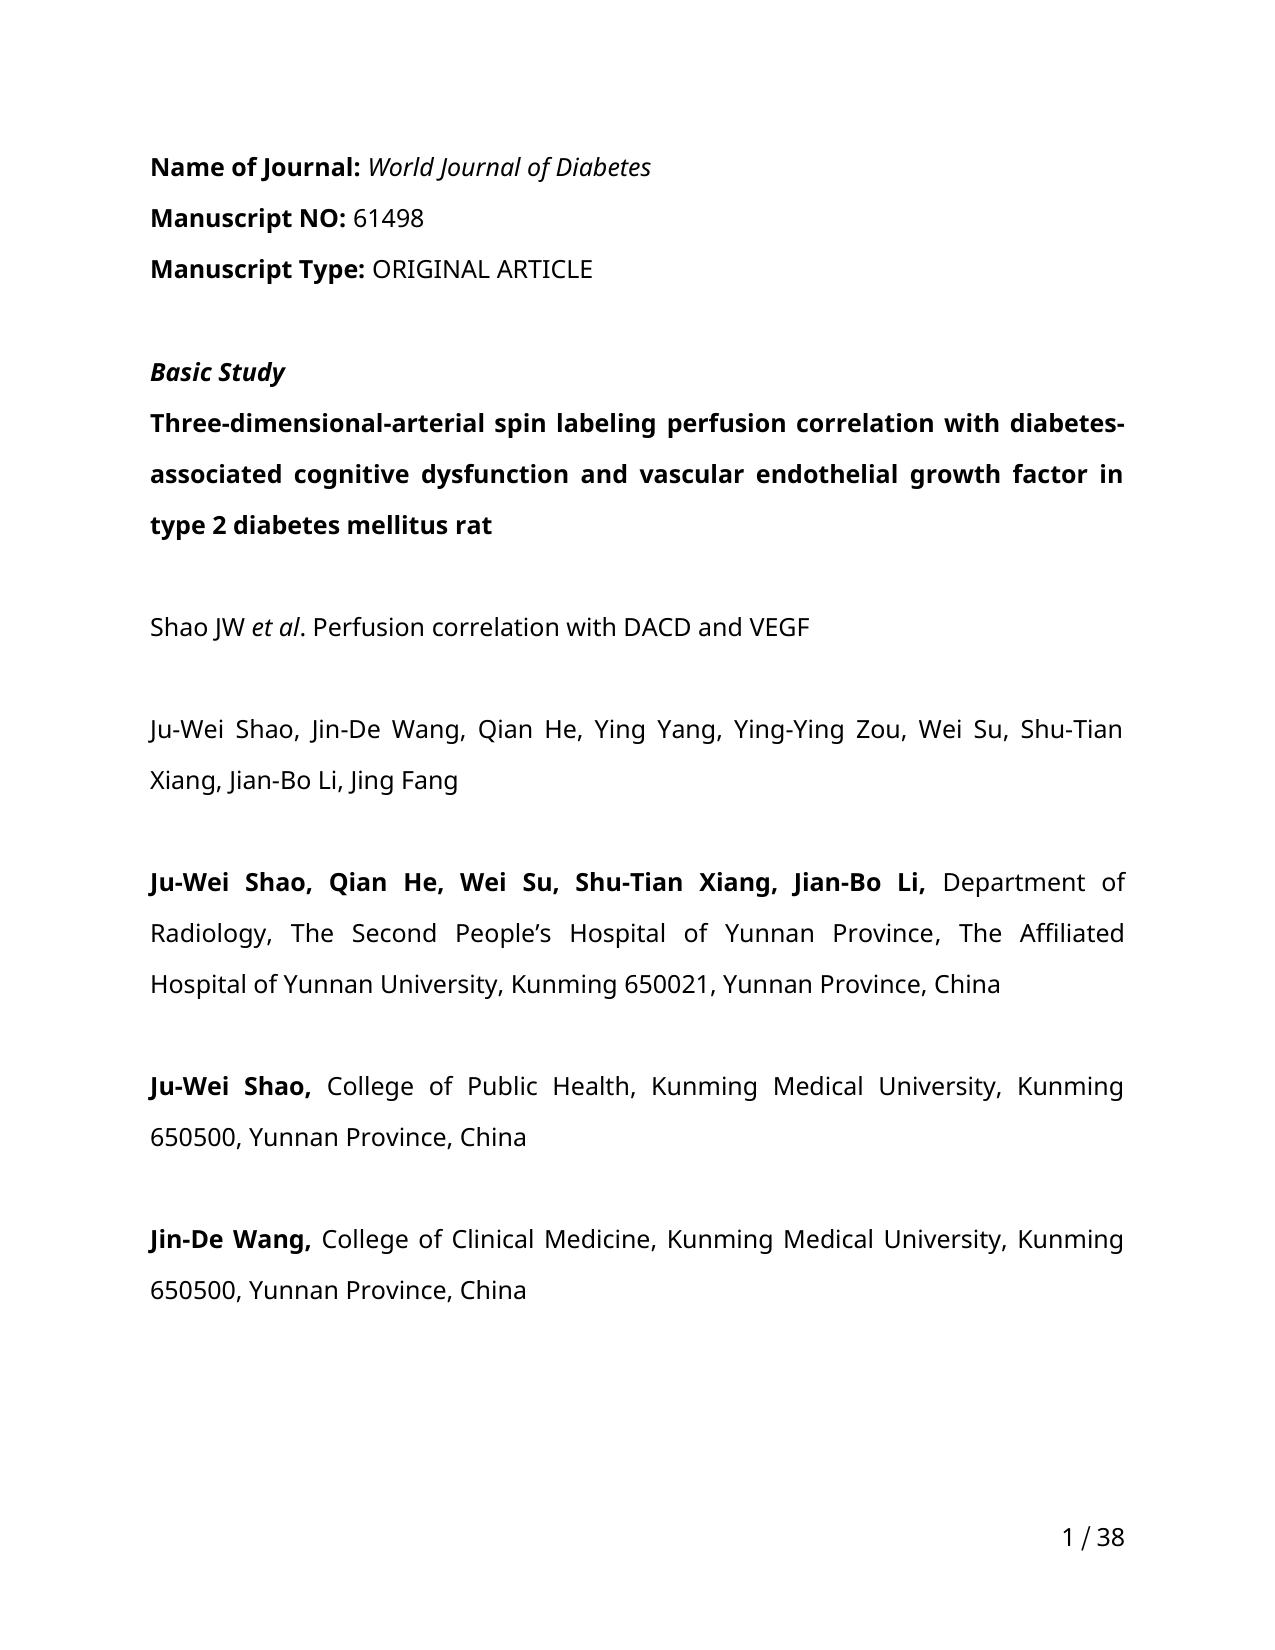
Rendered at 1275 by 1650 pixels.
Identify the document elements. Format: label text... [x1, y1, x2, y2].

text Three-dimensional-arterial spin labeling perfusion correlation with diabetes-associated cognitive dysfunction and vascular endothelial growth factor in type 2 diabetes mellitus rat [150, 405, 1125, 541]
text Jin-De Wang, College of Clinical Medicine, Kunming Medical University, Kunming 650500, Yunnan Province, China [150, 1222, 1125, 1307]
text Ju-Wei Shao, College of Public Health, Kunming Medical University, Kunming 650500, Yunnan Province, China [150, 1069, 1125, 1154]
text Manuscript NO: 61498 [150, 201, 1125, 235]
text Basic Study [150, 354, 1125, 388]
text Manuscript Type: ORIGINAL ARTICLE [150, 252, 1125, 286]
text Ju-Wei Shao, Jin-De Wang, Qian He, Ying Yang, Ying-Ying Zou, Wei Su, Shu-Tian Xiang, Jian-Bo Li, Jing Fang [150, 711, 1125, 797]
text Ju-Wei Shao, Qian He, Wei Su, Shu-Tian Xiang, Jian-Bo Li, Department of Radiology, the Second People’s Hospital of Yunnan Province, The Affiliated Hospital of Yunnan University, Kunming 650021, Yunnan Province, China [150, 864, 1125, 1001]
text Name of Journal: World Journal of Diabetes [150, 150, 1125, 184]
text Shao JW et al. Perfusion correlation with DACD and VEGF [150, 609, 1125, 643]
